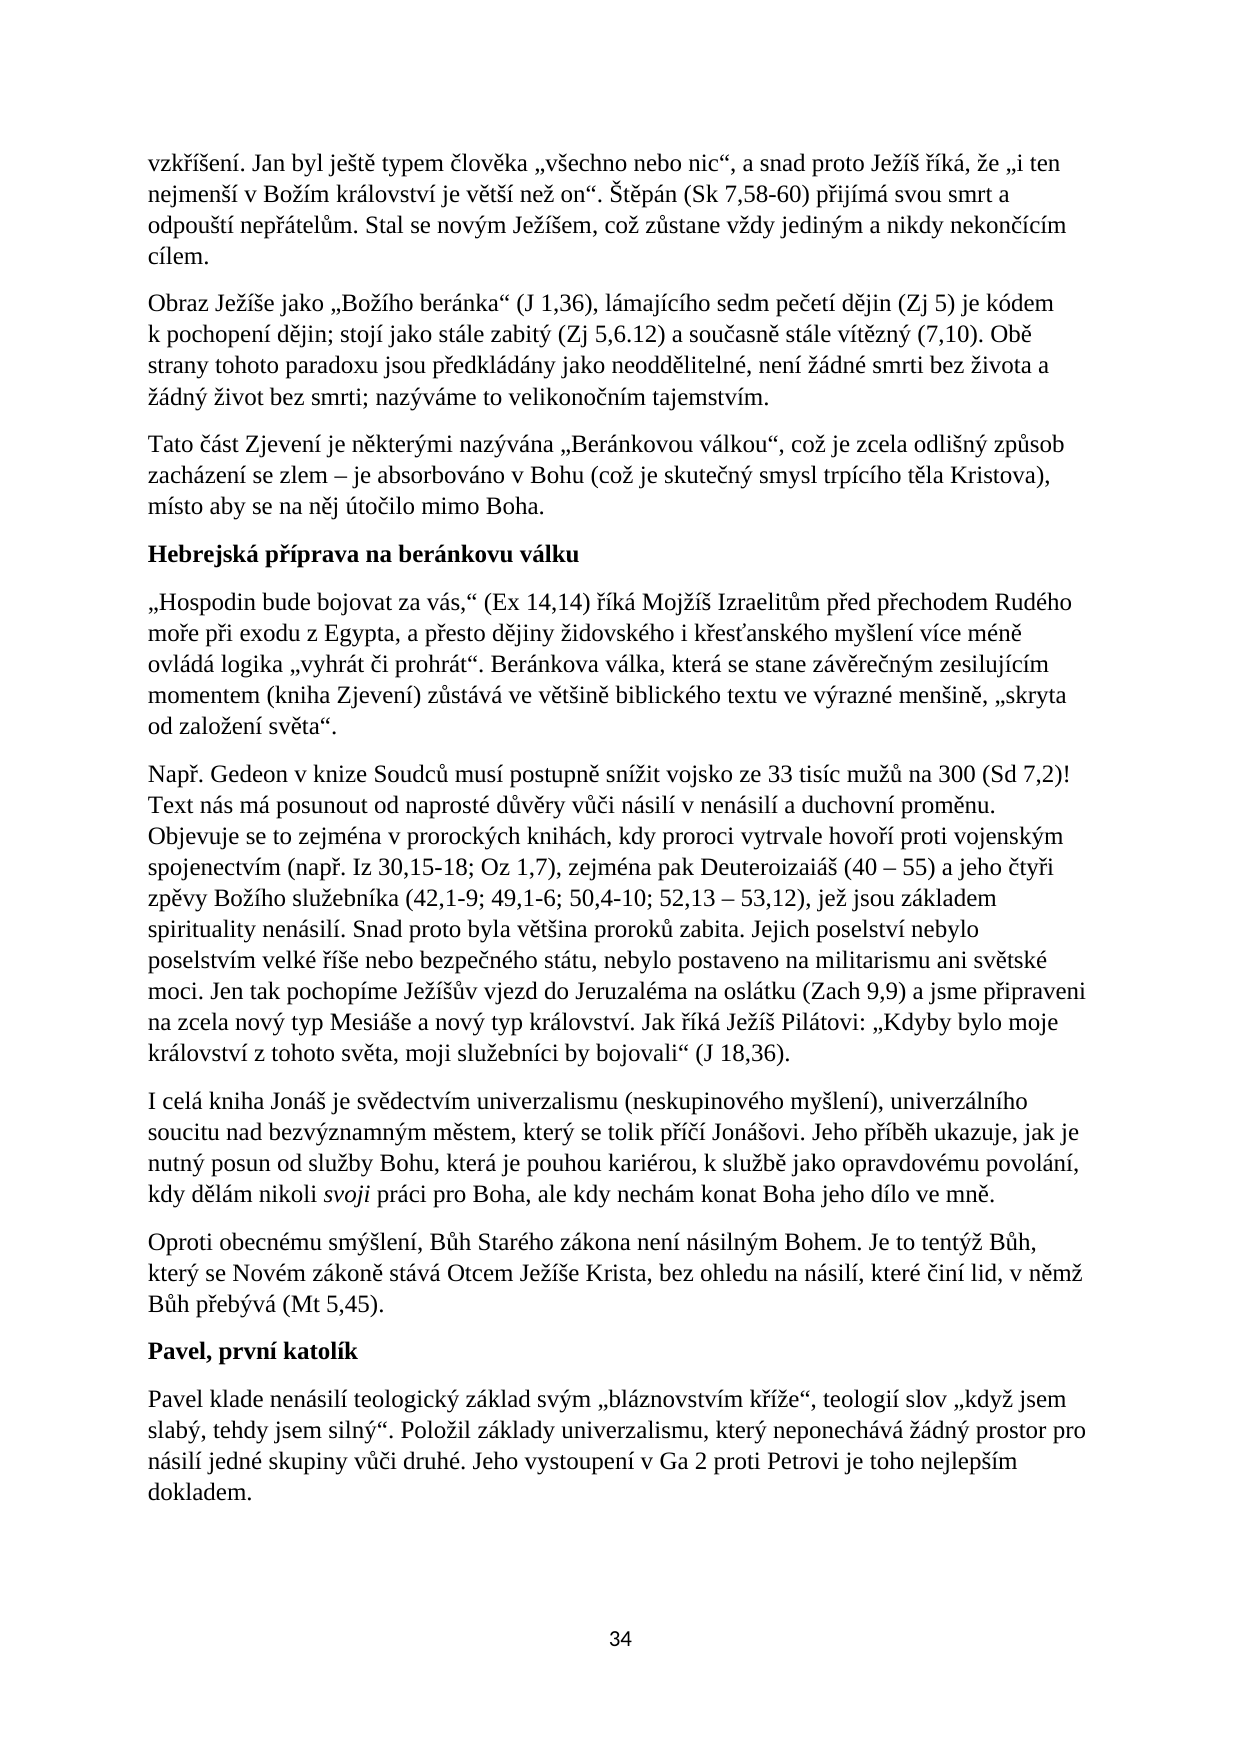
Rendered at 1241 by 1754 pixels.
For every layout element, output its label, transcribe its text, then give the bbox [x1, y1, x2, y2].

text Obraz Ježíše jako „Božího beránka“ (J 1,36), lámajícího sedm pečetí dějin (Zj 5) je kódem k pochopení dějin; stojí jako stále zabitý (Zj 5,6.12) a současně stále vítězný (7,10). Obě strany tohoto paradoxu jsou předkládány jako neoddělitelné, není žádné smrti bez života a žádný život bez smrti; nazýváme to velikonočním tajemstvím. [148, 288, 1093, 410]
text „Hospodin bude bojovat za vás,“ (Ex 14,14) říká Mojžíš Izraelitům před přechodem Rudého moře při exodu z Egypta, a přesto dějiny židovského i křesťanského myšlení více méně ovládá logika „vyhrát či prohrát“. Beránkova válka, která se stane závěrečným zesilujícím momentem (kniha Zjevení) zůstává ve většině biblického textu ve výrazné menšině, „skryta od založení světa“. [148, 587, 1093, 740]
text Hebrejská příprava na beránkovu válku [148, 539, 1093, 568]
text I celá kniha Jonáš je svědectvím univerzalismu (neskupinového myšlení), univerzálního soucitu nad bezvýznamným městem, který se tolik příčí Jonášovi. Jeho příběh ukazuje, jak je nutný posun od služby Bohu, která je pouhou kariérou, k službě jako opravdovému povolání, kdy dělám nikoli svoji práci pro Boha, ale kdy nechám konat Boha jeho dílo ve mně. [148, 1086, 1093, 1208]
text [148, 148, 1093, 269]
text Např. Gedeon v knize Soudců musí postupně snížit vojsko ze 33 tisíc mužů na 300 (Sd 7,2)! Text nás má posunout od naprosté důvěry vůči násilí v nenásilí a duchovní proměnu. Objevuje se to zejména v prorockých knihách, kdy proroci vytrvale hovoří proti vojenským spojenectvím (např. Iz 30,15-18; Oz 1,7), zejména pak Deuteroizaiáš (40 – 55) a jeho čtyři zpěvy Božího služebníka (42,1-9; 49,1-6; 50,4-10; 52,13 – 53,12), jež jsou základem spirituality nenásilí. Snad proto byla většina proroků zabita. Jejich poselství nebylo poselstvím velké říše nebo bezpečného státu, nebylo postaveno na militarismu ani světské moci. Jen tak pochopíme Ježíšův vjezd do Jeruzaléma na oslátku (Zach 9,9) a jsme připraveni na zcela nový typ Mesiáše a nový typ království. Jak říká Ježíš Pilátovi: „Kdyby bylo moje království z tohoto světa, moji služebníci by bojovali“ (J 18,36). [148, 759, 1093, 1067]
text Pavel, první katolík [148, 1336, 1093, 1365]
text Oproti obecnému smýšlení, Bůh Starého zákona není násilným Bohem. Je to tentýž Bůh, který se Novém zákoně stává Otcem Ježíše Krista, bez ohledu na násilí, které činí lid, v němž Bůh přebývá (Mt 5,45). [148, 1227, 1093, 1317]
text Pavel klade nenásilí teologický základ svým „bláznovstvím kříže“, teologií slov „když jsem slabý, tehdy jsem silný“. Položil základy univerzalismu, který neponechává žádný prostor pro násilí jedné skupiny vůči druhé. Jeho vystoupení v Ga 2 proti Petrovi je toho nejlepším dokladem. [148, 1384, 1093, 1506]
text Tato část Zjevení je některými nazývána „Beránkovou válkou“, což je zcela odlišný způsob zacházení se zlem – je absorbováno v Bohu (což je skutečný smysl trpícího těla Kristova), místo aby se na něj útočilo mimo Boha. [148, 429, 1093, 520]
